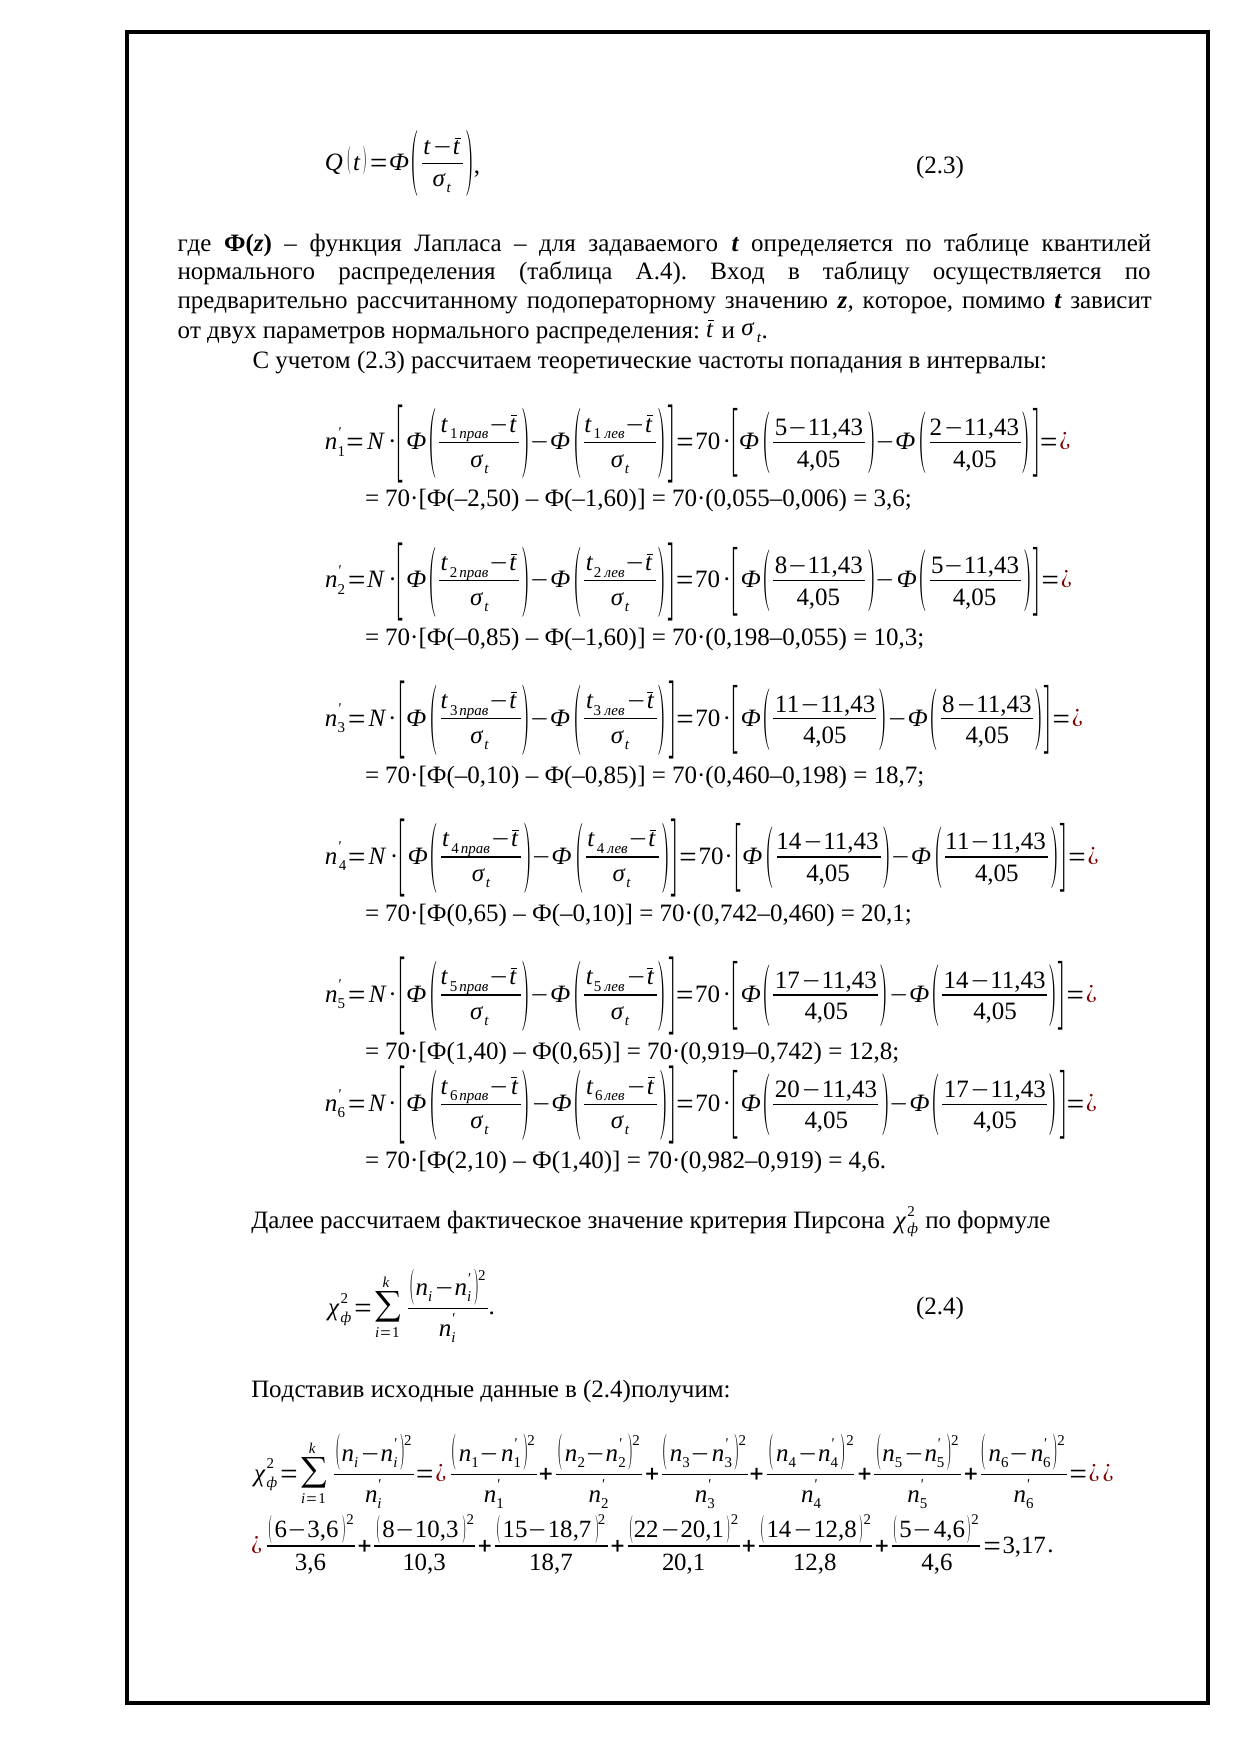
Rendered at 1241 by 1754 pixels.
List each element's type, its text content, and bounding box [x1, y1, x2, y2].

text = 70·[Ф(–0,10) – Ф(–0,85)] = 70·(0,460–0,198) = 18,7; [177, 760, 1152, 788]
text = 70·[Ф(–2,50) – Ф(–1,60)] = 70·(0,055–0,006) = 3,6; [177, 483, 1152, 512]
text С учетом (2.3) рассчитаем теоретические частоты попадания в интервалы: [177, 345, 1152, 374]
text = 70·[Ф(0,65) – Ф(–0,10)] = 70·(0,742–0,460) = 20,1; [177, 898, 1152, 927]
text где Ф(z) – функция Лапласа – для задаваемого t определяется по таблице квантилей нормального распределения (таблица А.4). Вход в таблицу осуществляется по предварительно рассчитанному подоператорному значению z, которое, помимо t зависит от двух параметров нормального распределения: и . [177, 228, 1152, 345]
text = 70·[Ф(1,40) – Ф(0,65)] = 70·(0,919–0,742) = 12,8; [177, 1036, 1152, 1065]
text = 70·[Ф(2,10) – Ф(1,40)] = 70·(0,982–0,919) = 4,6. [177, 1145, 1152, 1174]
text , (2.3) [177, 130, 1152, 199]
text . (2.4) [177, 1266, 1152, 1345]
text . [177, 1511, 1152, 1576]
text = 70·[Ф(–0,85) – Ф(–1,60)] = 70·(0,198–0,055) = 10,3; [177, 622, 1152, 650]
text Далее рассчитаем фактическое значение критерия Пирсона по формуле [177, 1202, 1152, 1237]
text Подставив исходные данные в (2.4)получим: [177, 1374, 1152, 1403]
